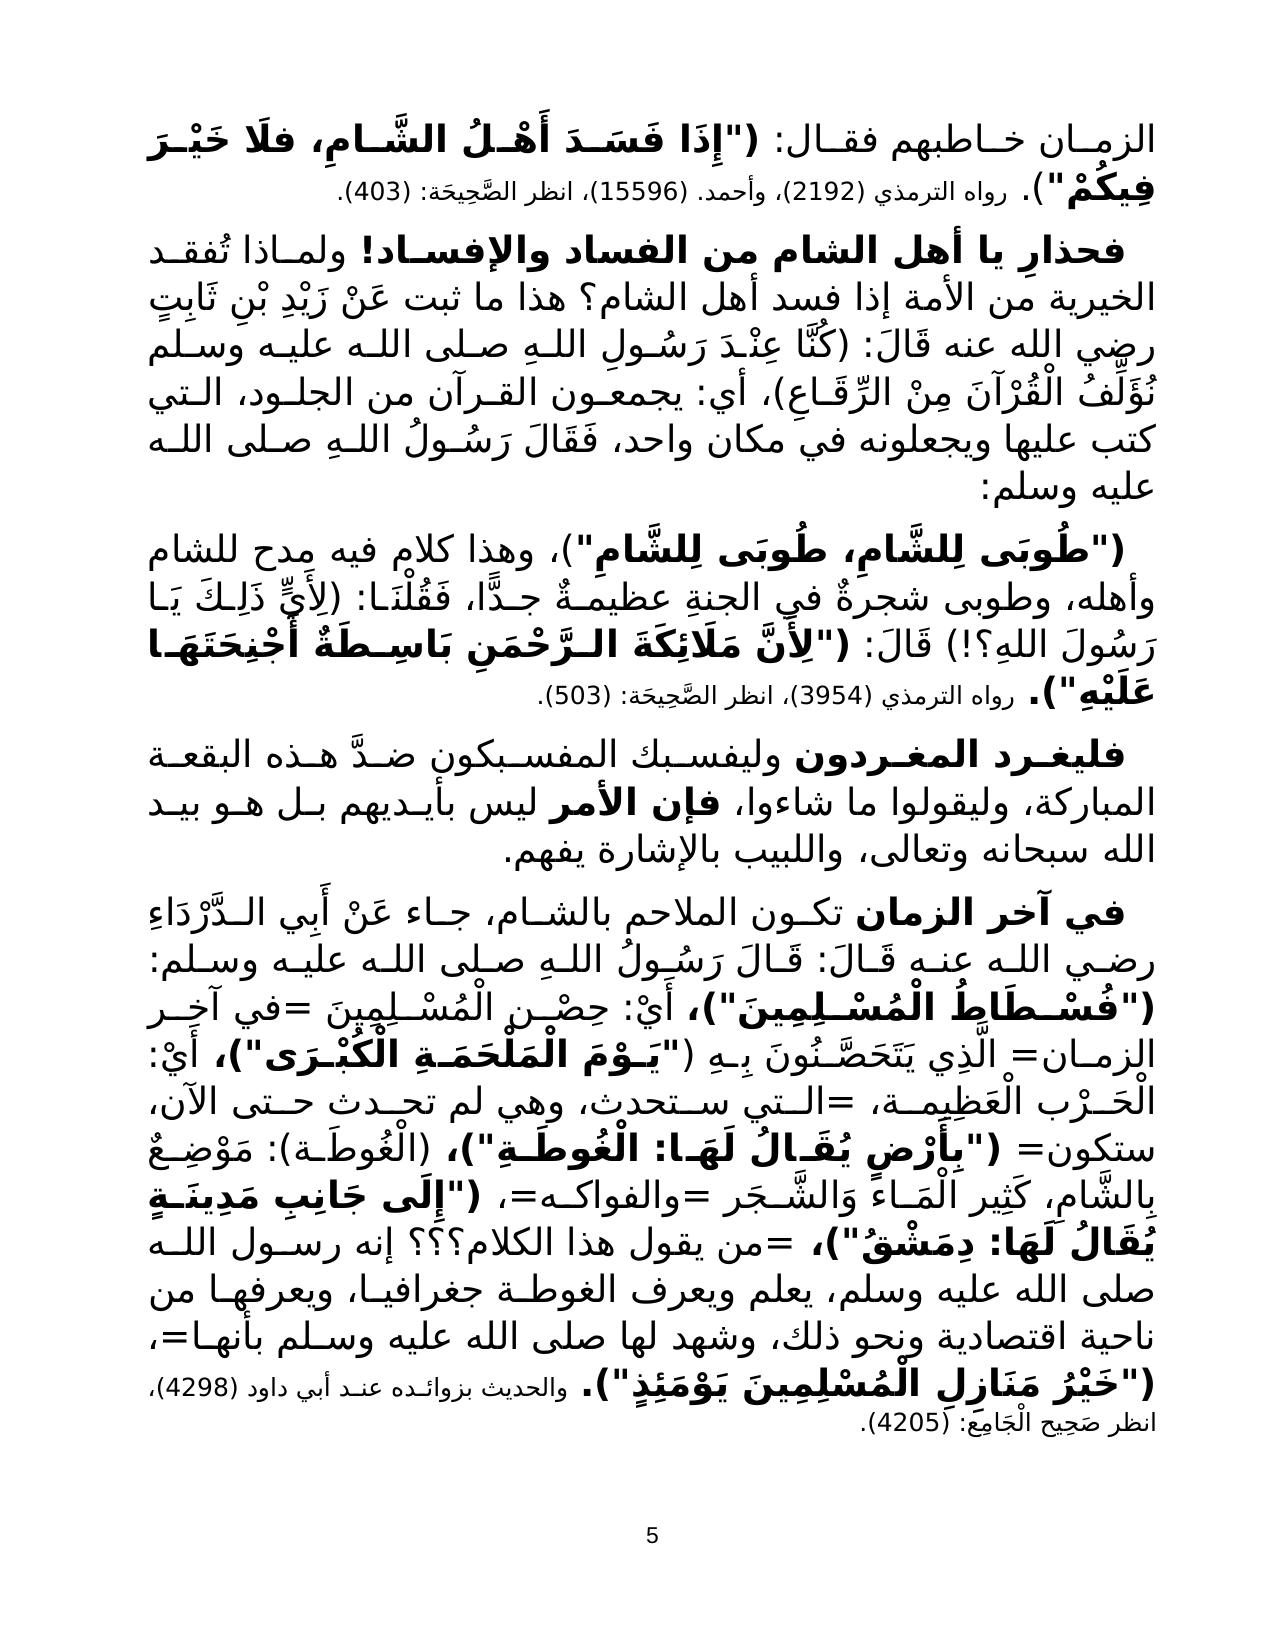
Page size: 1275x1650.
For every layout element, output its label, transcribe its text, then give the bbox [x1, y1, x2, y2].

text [148, 118, 1157, 209]
text في آخر الزمان تكون الملاحم بالشام، جاء عَنْ أَبِي الدَّرْدَاءِ رضي الله عنه قَالَ: قَالَ رَسُولُ اللهِ صلى الله عليه وسلم: ("فُسْطَاطُ الْمُسْلِمِينَ")، أَيْ: حِصْن الْمُسْلِمِينَ =في آخر الزمان= الَّذِي يَتَحَصَّنُونَ بِهِ ("يَوْمَ الْمَلْحَمَةِ الْكُبْرَى")، أَيْ: الْحَرْب الْعَظِيمة، =التي ستحدث، وهي لم تحدث حتى الآن، ستكون= ("بِأَرْضٍ يُقَالُ لَهَا: الْغُوطَةِ")، (الْغُوطَة): مَوْضِعٌ بِالشَّامِ، كَثِير الْمَاء وَالشَّجَر =والفواكه=، ("إِلَى جَانِبِ مَدِينَةٍ يُقَالُ لَهَا: دِمَشْقُ")، =من يقول هذا الكلام؟؟؟ إنه رسول الله صلى الله عليه وسلم، يعلم ويعرف الغوطة جغرافيا، ويعرفها من ناحية اقتصادية ونحو ذلك، وشهد لها صلى الله عليه وسلم بأنها=، ("خَيْرُ مَنَازِلِ الْمُسْلِمِينَ يَوْمَئِذٍ"). والحديث بزوائده عند أبي داود (4298)، انظر صَحِيح الْجَامِع: (4205). [148, 891, 1157, 1437]
text فحذارِ يا أهل الشام من الفساد والإفساد! ولماذا تُفقد الخيرية من الأمة إذا فسد أهل الشام؟ هذا ما ثبت عَنْ زَيْدِ بْنِ ثَابِتٍ رضي الله عنه قَالَ: (كُنَّا عِنْدَ رَسُولِ اللهِ صلى الله عليه وسلم نُؤَلِّفُ الْقُرْآنَ مِنْ الرِّقَاعِ)، أي: يجمعون القرآن من الجلود، التي كتب عليها ويجعلونه في مكان واحد، فَقَالَ رَسُولُ اللهِ صلى الله عليه وسلم: [148, 229, 1157, 508]
text فليغرد المغردون وليفسبك المفسبكون ضدَّ هذه البقعة المباركة، وليقولوا ما شاءوا، فإن الأمر ليس بأيديهم بل هو بيد الله سبحانه وتعالى، واللبيب بالإشارة يفهم. [148, 733, 1157, 871]
text ("طُوبَى لِلشَّامِ، طُوبَى لِلشَّامِ")، وهذا كلام فيه مدح للشام وأهله، وطوبى شجرةٌ في الجنةِ عظيمةٌ جدًّا، فَقُلْنَا: (لِأَيٍّ ذَلِكَ يَا رَسُولَ اللهِ؟!) قَالَ: ("لِأَنَّ مَلَائِكَةَ الرَّحْمَنِ بَاسِطَةٌ أَجْنِحَتَهَا عَلَيْهِ"). رواه الترمذي (3954)، انظر الصَّحِيحَة: (503). [148, 528, 1157, 713]
